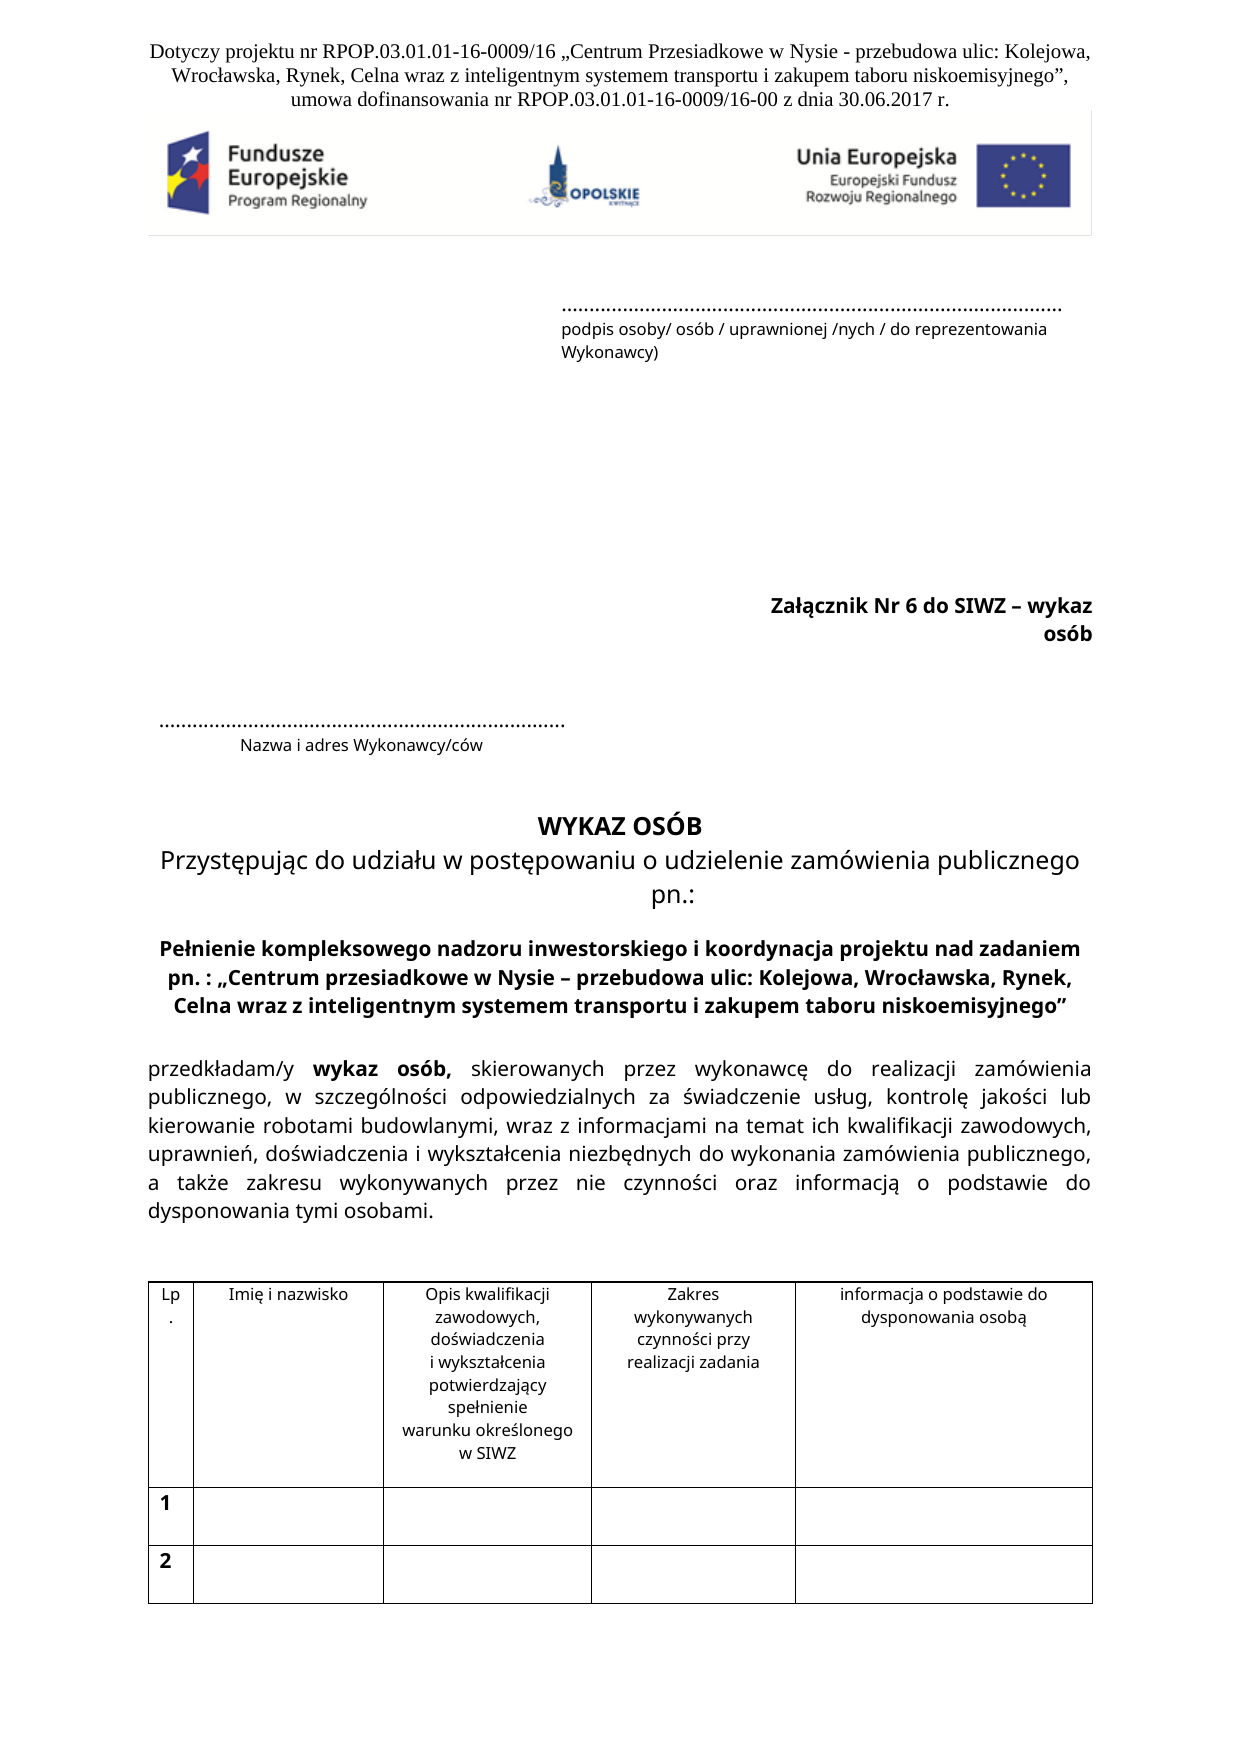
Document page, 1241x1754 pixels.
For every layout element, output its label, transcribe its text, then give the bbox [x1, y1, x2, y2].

table_header Zakres wykonywanych czynności przy realizacji zadania [592, 1283, 795, 1487]
text przedkładam/y wykaz osób, skierowanych przez wykonawcę do realizacji zamówienia publicznego, w szczególności odpowiedzialnych za świadczenie usług, kontrolę jakości lub kierowanie robotami budowlanymi, wraz z informacjami na temat ich kwalifikacji zawodowych, uprawnień, doświadczenia i wykształcenia niezbędnych do wykonania zamówienia publicznego, a także zakresu wykonywanych przez nie czynności oraz informacją o podstawie do dysponowania tymi osobami. [148, 1054, 1093, 1224]
subtitle Przystępując do udziału w postępowaniu o udzielenie zamówienia publicznego pn.: [148, 842, 1093, 911]
table_header Opis kwalifikacji zawodowych, doświadczenia i wykształcenia potwierdzający spełnienie warunku określonego w SIWZ [384, 1283, 591, 1487]
table_cell [796, 1546, 1092, 1603]
table_header Imię i nazwisko [194, 1283, 383, 1487]
text Załącznik Nr 6 do SIWZ – wykaz osób [673, 591, 1093, 648]
text ......................................................................... [148, 705, 1093, 733]
table_header informacja o podstawie do dysponowania osobą [796, 1283, 1092, 1487]
picture [147, 110, 1093, 237]
table_cell [592, 1546, 795, 1603]
table_cell [194, 1546, 383, 1603]
text Nazwa i adres Wykonawcy/ców [148, 733, 1093, 756]
table_cell [194, 1488, 383, 1545]
table_cell [592, 1488, 795, 1545]
table_header Lp. [149, 1283, 193, 1487]
text Pełnienie kompleksowego nadzoru inwestorskiego i koordynacja projektu nad zadaniem pn. : „Centrum przesiadkowe w Nysie – przebudowa ulic: Kolejowa, Wrocławska, Rynek, Celna wraz z inteligentnym systemem transportu i zakupem taboru niskoemisyjnego” [148, 934, 1093, 1020]
text .......................................................................................... [561, 289, 1093, 318]
text WYKAZ OSÓB [148, 808, 1093, 842]
text podpis osoby/ osób / uprawnionej /nych / do reprezentowania Wykonawcy) [561, 318, 1093, 363]
table_cell 2 [149, 1546, 193, 1603]
table_cell [384, 1546, 591, 1603]
table_cell [384, 1488, 591, 1545]
table_cell [796, 1488, 1092, 1545]
table_cell 1 [149, 1488, 193, 1545]
